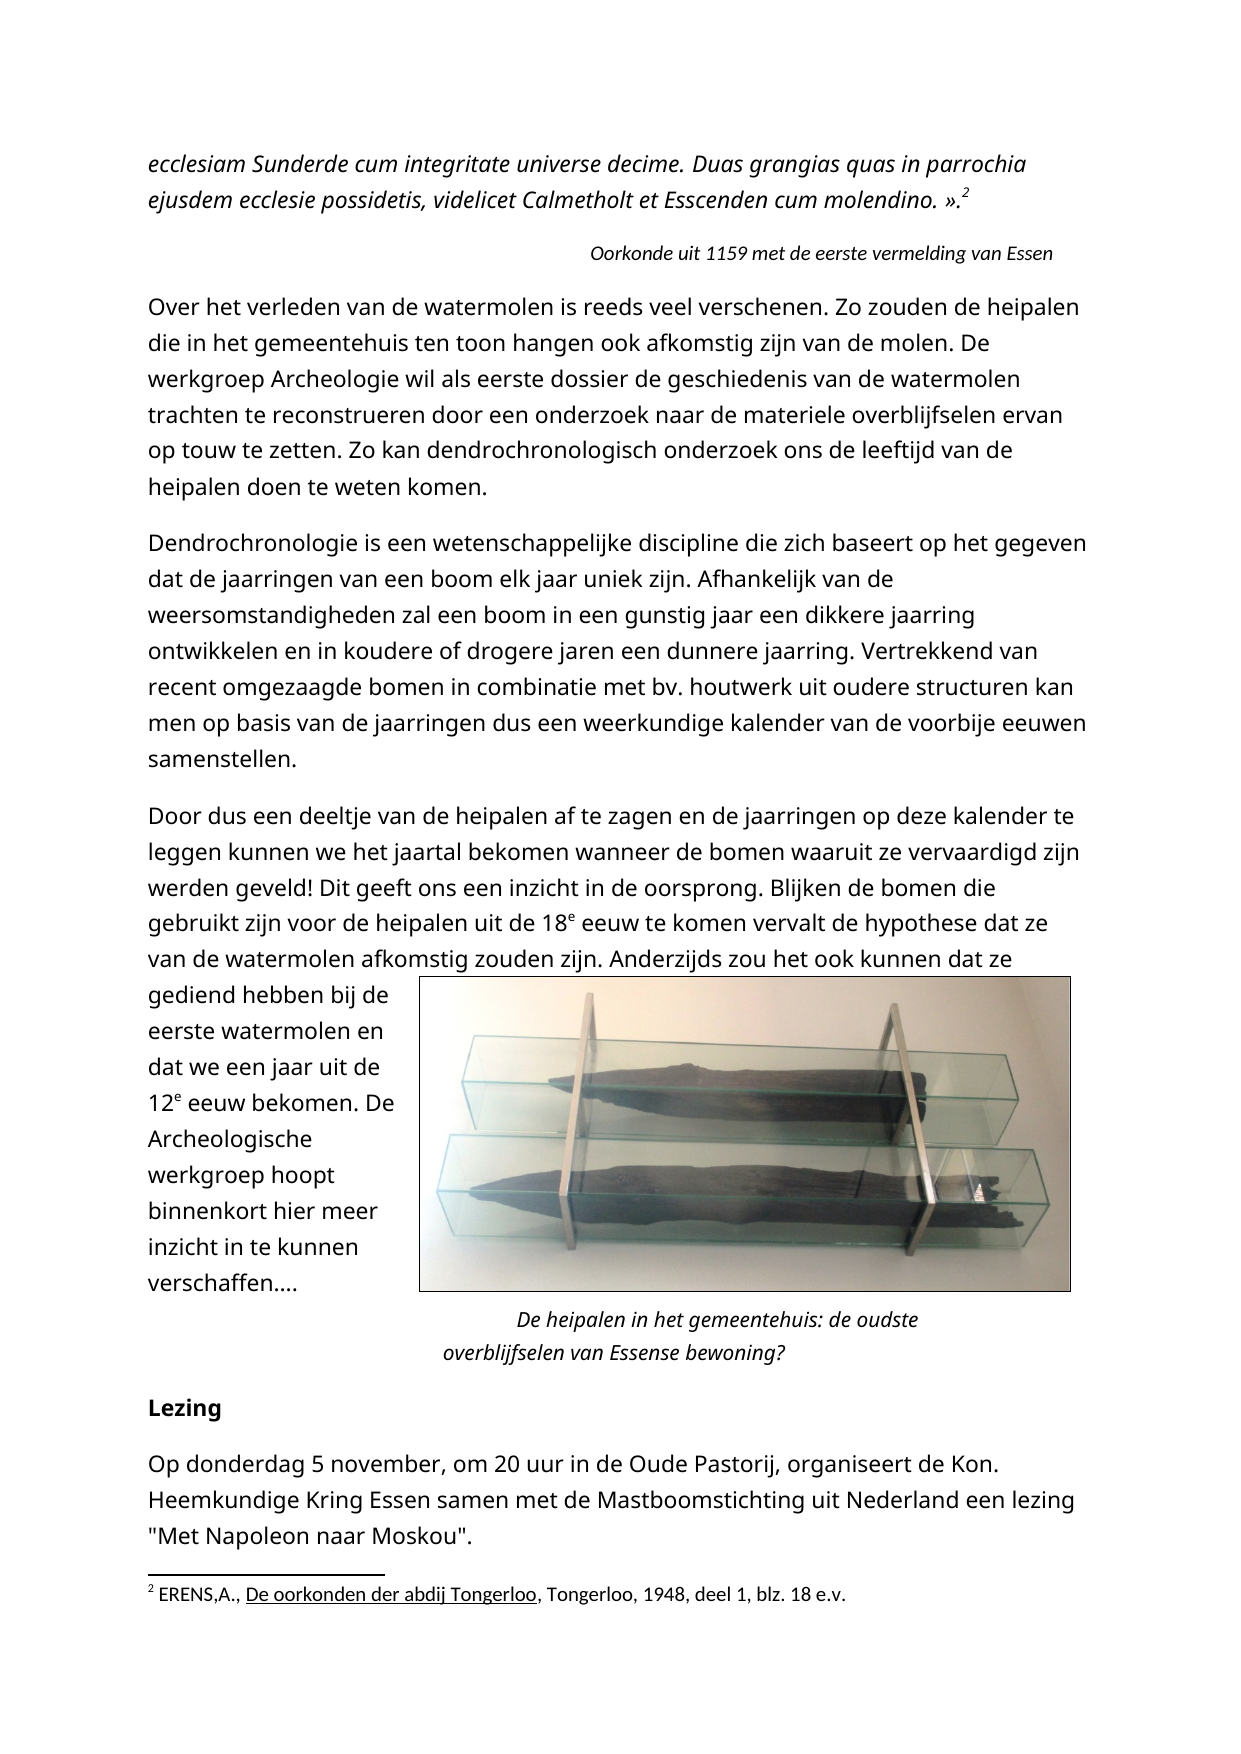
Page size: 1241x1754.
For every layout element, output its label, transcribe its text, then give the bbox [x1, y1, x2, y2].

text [148, 148, 1093, 215]
text Oorkonde uit 1159 met de eerste vermelding van Essen [148, 240, 1093, 266]
text Op donderdag 5 november, om 20 uur in de Oude Pastorij, organiseert de Kon. Heemkundige Kring Essen samen met de Mastboomstichting uit Nederland een lezing "Met Napoleon naar Moskou". [148, 1448, 1093, 1551]
text Lezing [148, 1392, 1093, 1423]
text Dendrochronologie is een wetenschappelijke discipline die zich baseert op het gegeven dat de jaarringen van een boom elk jaar uniek zijn. Afhankelijk van de weersomstandigheden zal een boom in een gunstig jaar een dikkere jaarring ontwikkelen en in koudere of drogere jaren een dunnere jaarring. Vertrekkend van recent omgezaagde bomen in combinatie met bv. houtwerk uit oudere structuren kan men op basis van de jaarringen dus een weerkundige kalender van de voorbije eeuwen samenstellen. [148, 527, 1093, 774]
text Over het verleden van de watermolen is reeds veel verschenen. Zo zouden de heipalen die in het gemeentehuis ten toon hangen ook afkomstig zijn van de molen. De werkgroep Archeologie wil als eerste dossier de geschiedenis van de watermolen trachten te reconstrueren door een onderzoek naar de materiele overblijfselen ervan op touw te zetten. Zo kan dendrochronologisch onderzoek ons de leeftijd van de heipalen doen te weten komen. [148, 291, 1093, 502]
picture [420, 977, 1070, 1291]
